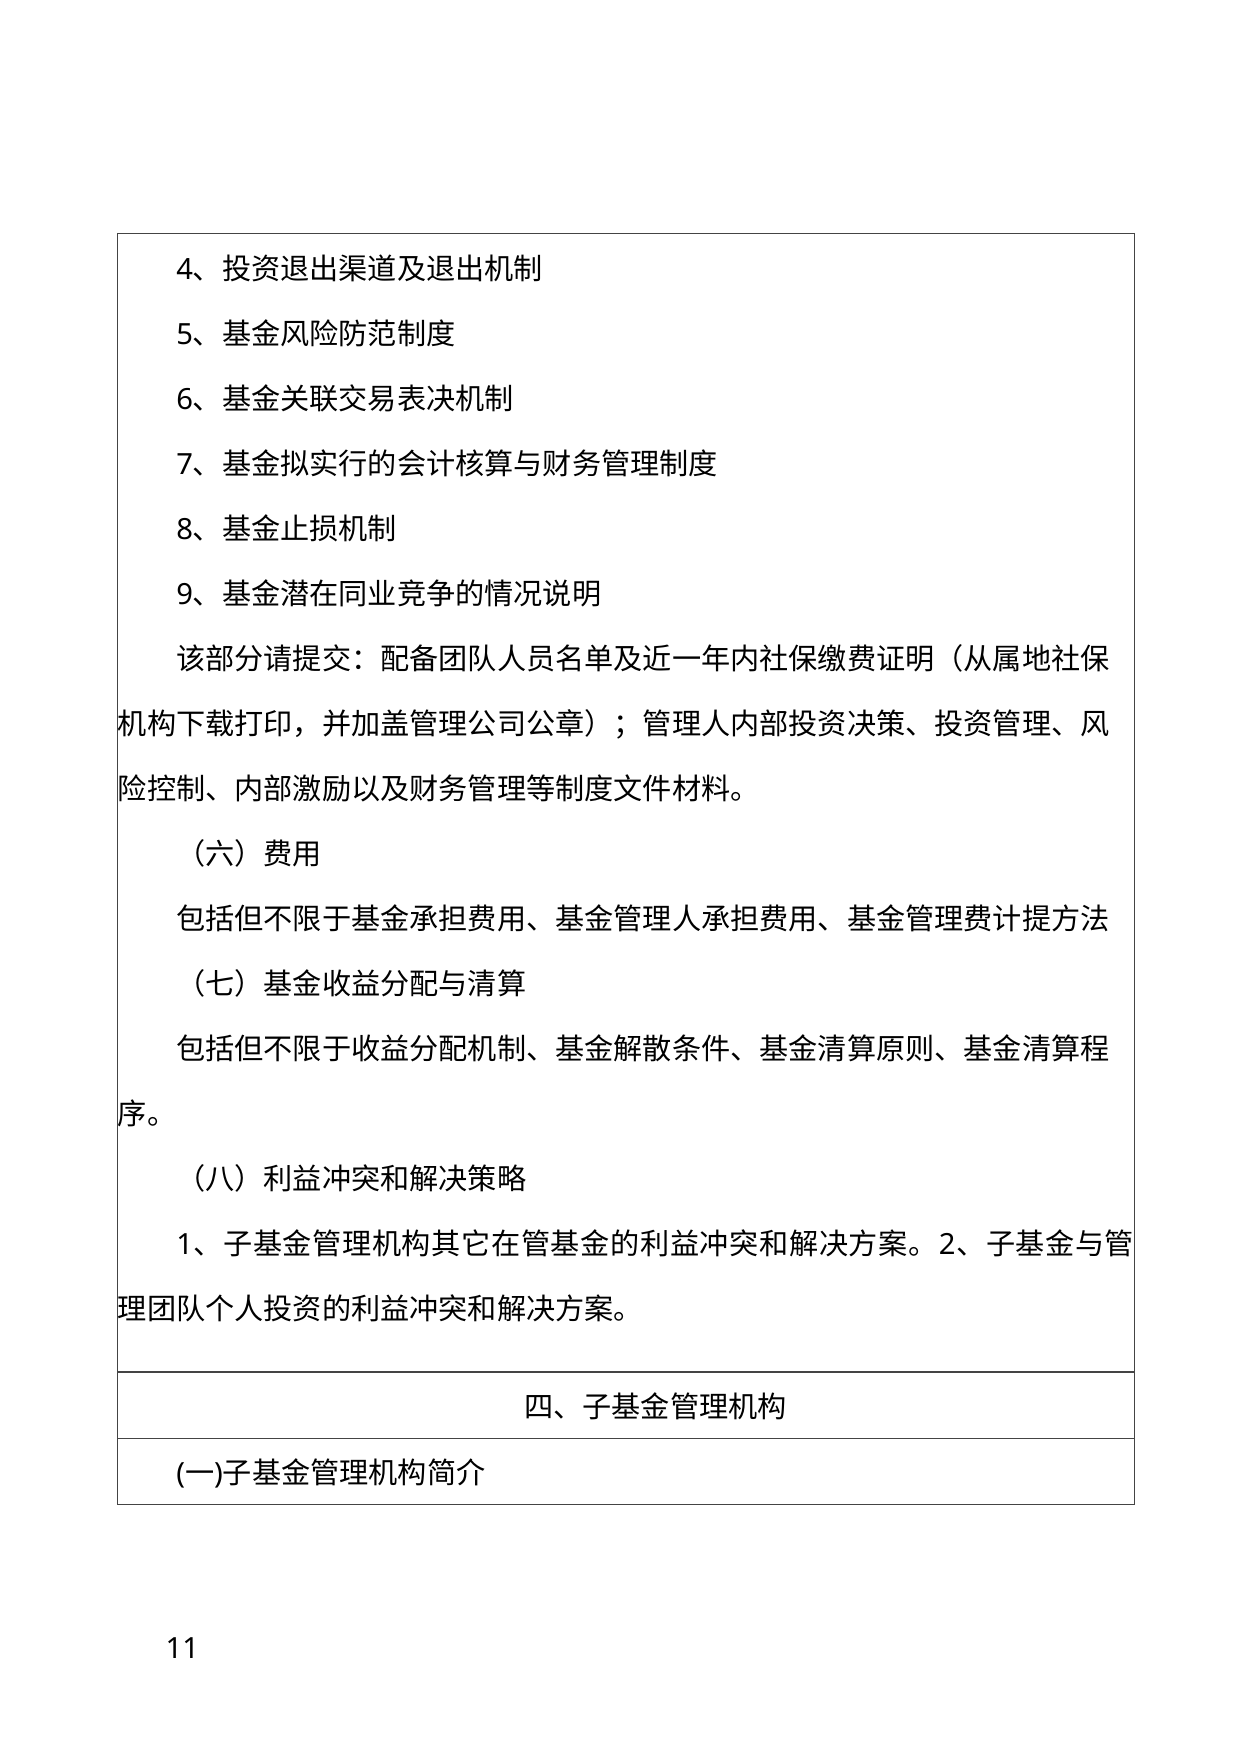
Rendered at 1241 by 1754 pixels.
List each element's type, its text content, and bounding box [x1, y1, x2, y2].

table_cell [118, 234, 1134, 1371]
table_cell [118, 1439, 1134, 1503]
table_cell 四、子基金管理机构 [118, 1373, 1134, 1437]
